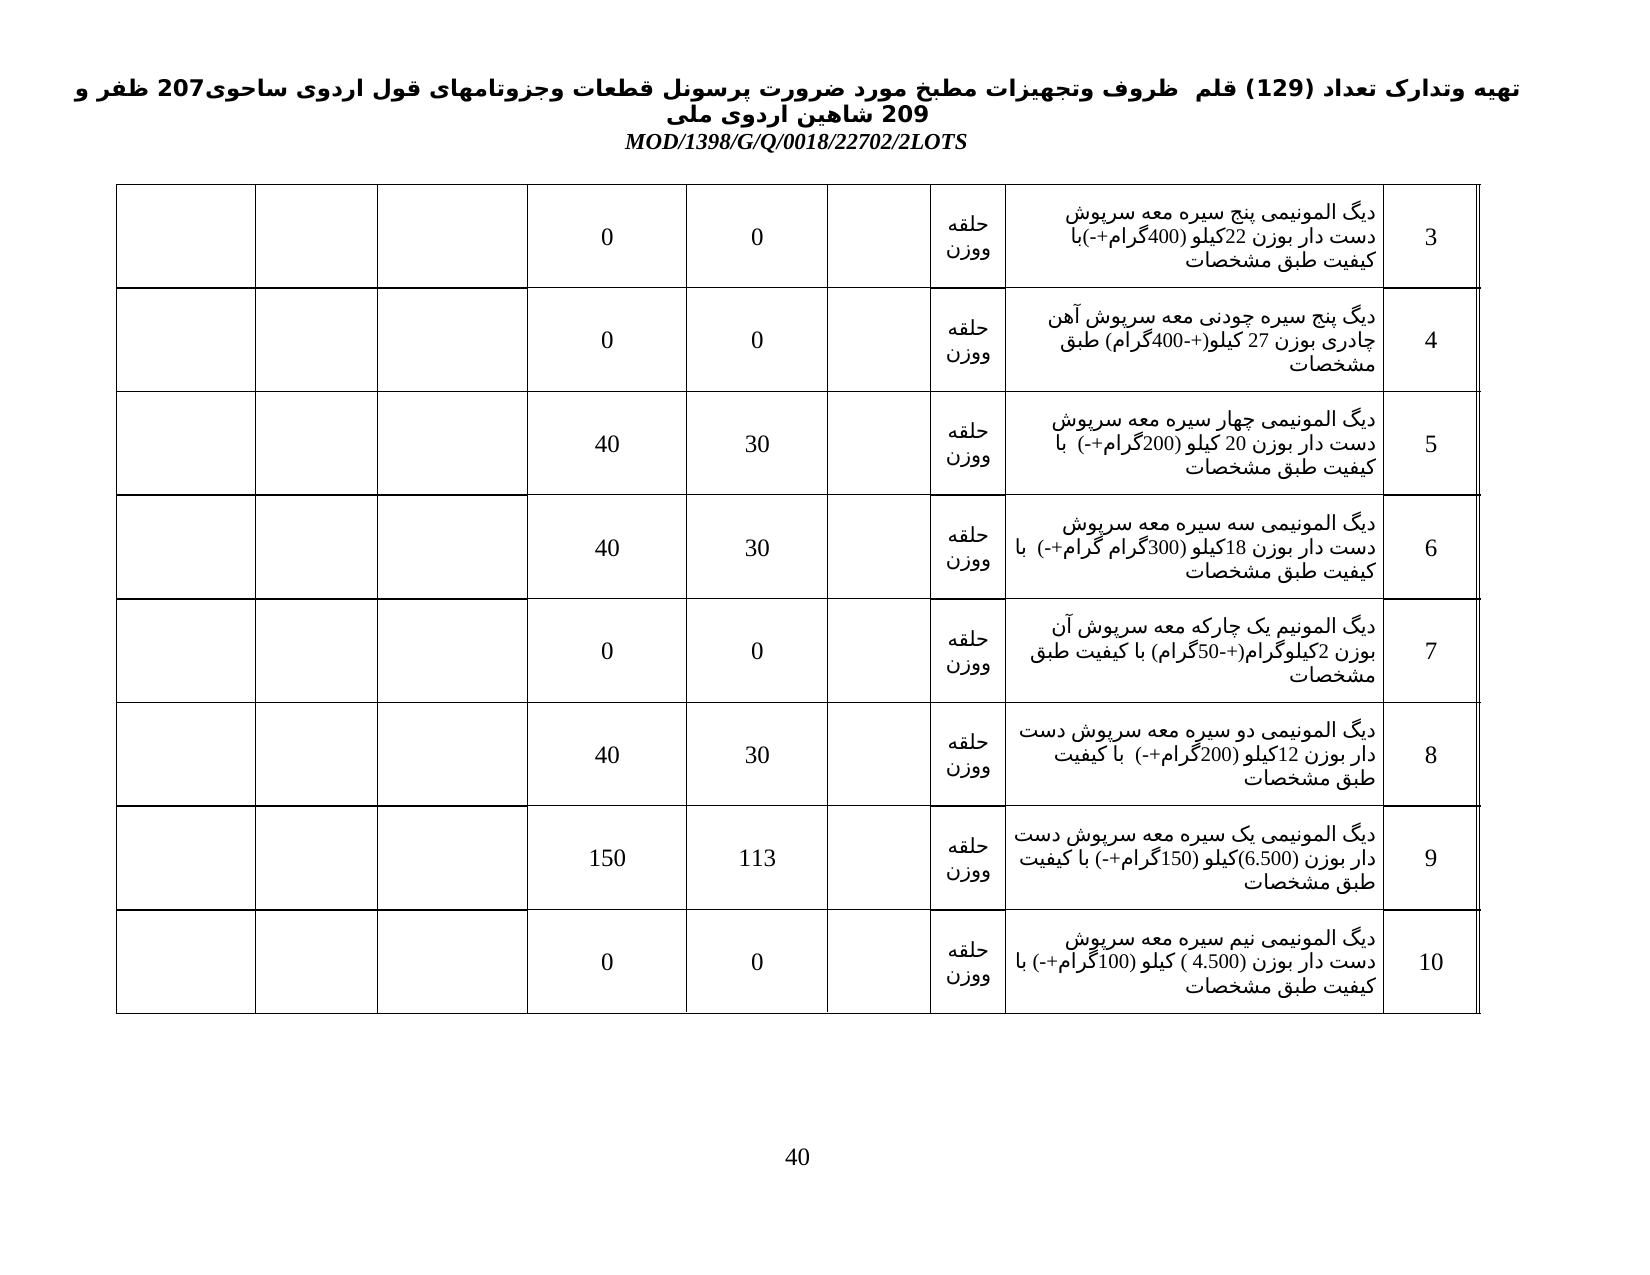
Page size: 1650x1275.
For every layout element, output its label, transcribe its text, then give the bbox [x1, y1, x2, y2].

table_cell 30 [687, 495, 827, 598]
table_cell 150 [528, 806, 686, 909]
table_cell 0 [687, 910, 827, 1013]
table_cell دیگ المونیمی یک سیره معه سرپوش دست دار بوزن (6.500)کیلو (150گرام+-) با کیفیت طبق مشخصات [1006, 806, 1383, 909]
table_cell [117, 807, 255, 909]
table_cell [256, 600, 377, 702]
table_cell حلقه ووزن [931, 496, 1005, 598]
table_cell [828, 703, 930, 805]
table_cell 0 [687, 599, 827, 702]
table_cell 4 [1384, 289, 1476, 391]
table_cell 113 [687, 806, 827, 909]
table_cell [828, 495, 930, 598]
table_cell [117, 289, 255, 391]
table_cell [256, 289, 377, 391]
table_cell [378, 496, 527, 598]
table_cell 0 [528, 185, 686, 287]
table_cell 40 [528, 495, 686, 598]
table_cell حلقه ووزن [931, 392, 1005, 494]
table_cell [378, 185, 527, 287]
table_cell [117, 496, 255, 598]
table_cell 0 [528, 288, 686, 391]
table_cell دیگ المونیمی چهار سیره معه سرپوش دست دار بوزن 20 کیلو (200گرام+-) با کیفیت طبق مشخصات [1006, 392, 1383, 494]
table_cell [828, 288, 930, 391]
table_cell حلقه ووزن [931, 703, 1005, 805]
table_cell [378, 703, 527, 805]
table_cell [378, 807, 527, 909]
table_cell حلقه ووزن [931, 807, 1005, 909]
table_cell 0 [687, 288, 827, 391]
table_cell دیگ پنج سیره چودنی معه سرپوش آهن چادری بوزن 27 کیلو(+-400گرام) طبق مشخصات [1006, 288, 1383, 391]
table_cell [117, 392, 255, 494]
table_cell [256, 392, 377, 494]
table_cell 0 [528, 910, 687, 1013]
table_cell دیگ المونیمی دو سیره معه سرپوش دست دار بوزن 12کیلو (200گرام+-) با کیفیت طبق مشخصات [1006, 703, 1383, 805]
table_cell [117, 600, 255, 702]
table_cell [117, 185, 255, 287]
table_cell [256, 911, 377, 1013]
table_cell 0 [528, 599, 686, 702]
table_cell 40 [528, 392, 686, 494]
table_cell دیگ المونیمی پنج سیره معه سرپوش دست دار بوزن 22کیلو (400گرام+-)با کیفیت طبق مشخصات [1006, 185, 1383, 287]
table_cell دیگ المونیمی نیم سیره معه سرپوش دست دار بوزن (4.500 ) کیلو (100گرام+-) با کیفیت طبق مشخصات [1006, 910, 1383, 1013]
table_cell 30 [687, 392, 827, 494]
table_cell [378, 289, 527, 391]
table_cell [828, 806, 930, 909]
table_cell 6 [1384, 496, 1476, 598]
table_cell 3 [1384, 185, 1476, 287]
table_cell حلقه ووزن [931, 911, 1005, 1013]
table_cell [378, 911, 527, 1013]
table_cell دیگ المونیم یک چارکه معه سرپوش آن بوزن 2کیلوگرام(+-50گرام) با کیفیت طبق مشخصات [1006, 599, 1383, 702]
table_cell [828, 392, 930, 494]
table_cell 8 [1384, 703, 1476, 805]
table_cell [828, 185, 930, 287]
table_cell 9 [1384, 807, 1476, 909]
table_cell 7 [1384, 600, 1476, 702]
table_cell [256, 185, 377, 287]
table_cell [828, 910, 930, 1013]
table_cell حلقه ووزن [931, 185, 1005, 287]
table_cell [256, 496, 377, 598]
table_cell 10 [1384, 911, 1476, 1013]
table_cell 30 [687, 703, 827, 805]
table_cell دیگ المونیمی سه سیره معه سرپوش دست دار بوزن 18کیلو (300گرام گرام+-) با کیفیت طبق مشخصات [1006, 495, 1383, 598]
table_cell [117, 703, 255, 805]
table_cell 0 [687, 185, 827, 287]
table_cell [117, 911, 255, 1013]
table_cell [378, 600, 527, 702]
table_cell [828, 599, 930, 702]
table_cell 5 [1384, 392, 1476, 494]
table_cell [256, 703, 377, 805]
table_cell حلقه ووزن [931, 600, 1005, 702]
table_cell 40 [528, 703, 686, 805]
table_cell [378, 392, 527, 494]
table_cell [256, 807, 377, 909]
table_cell حلقه ووزن [931, 289, 1005, 391]
